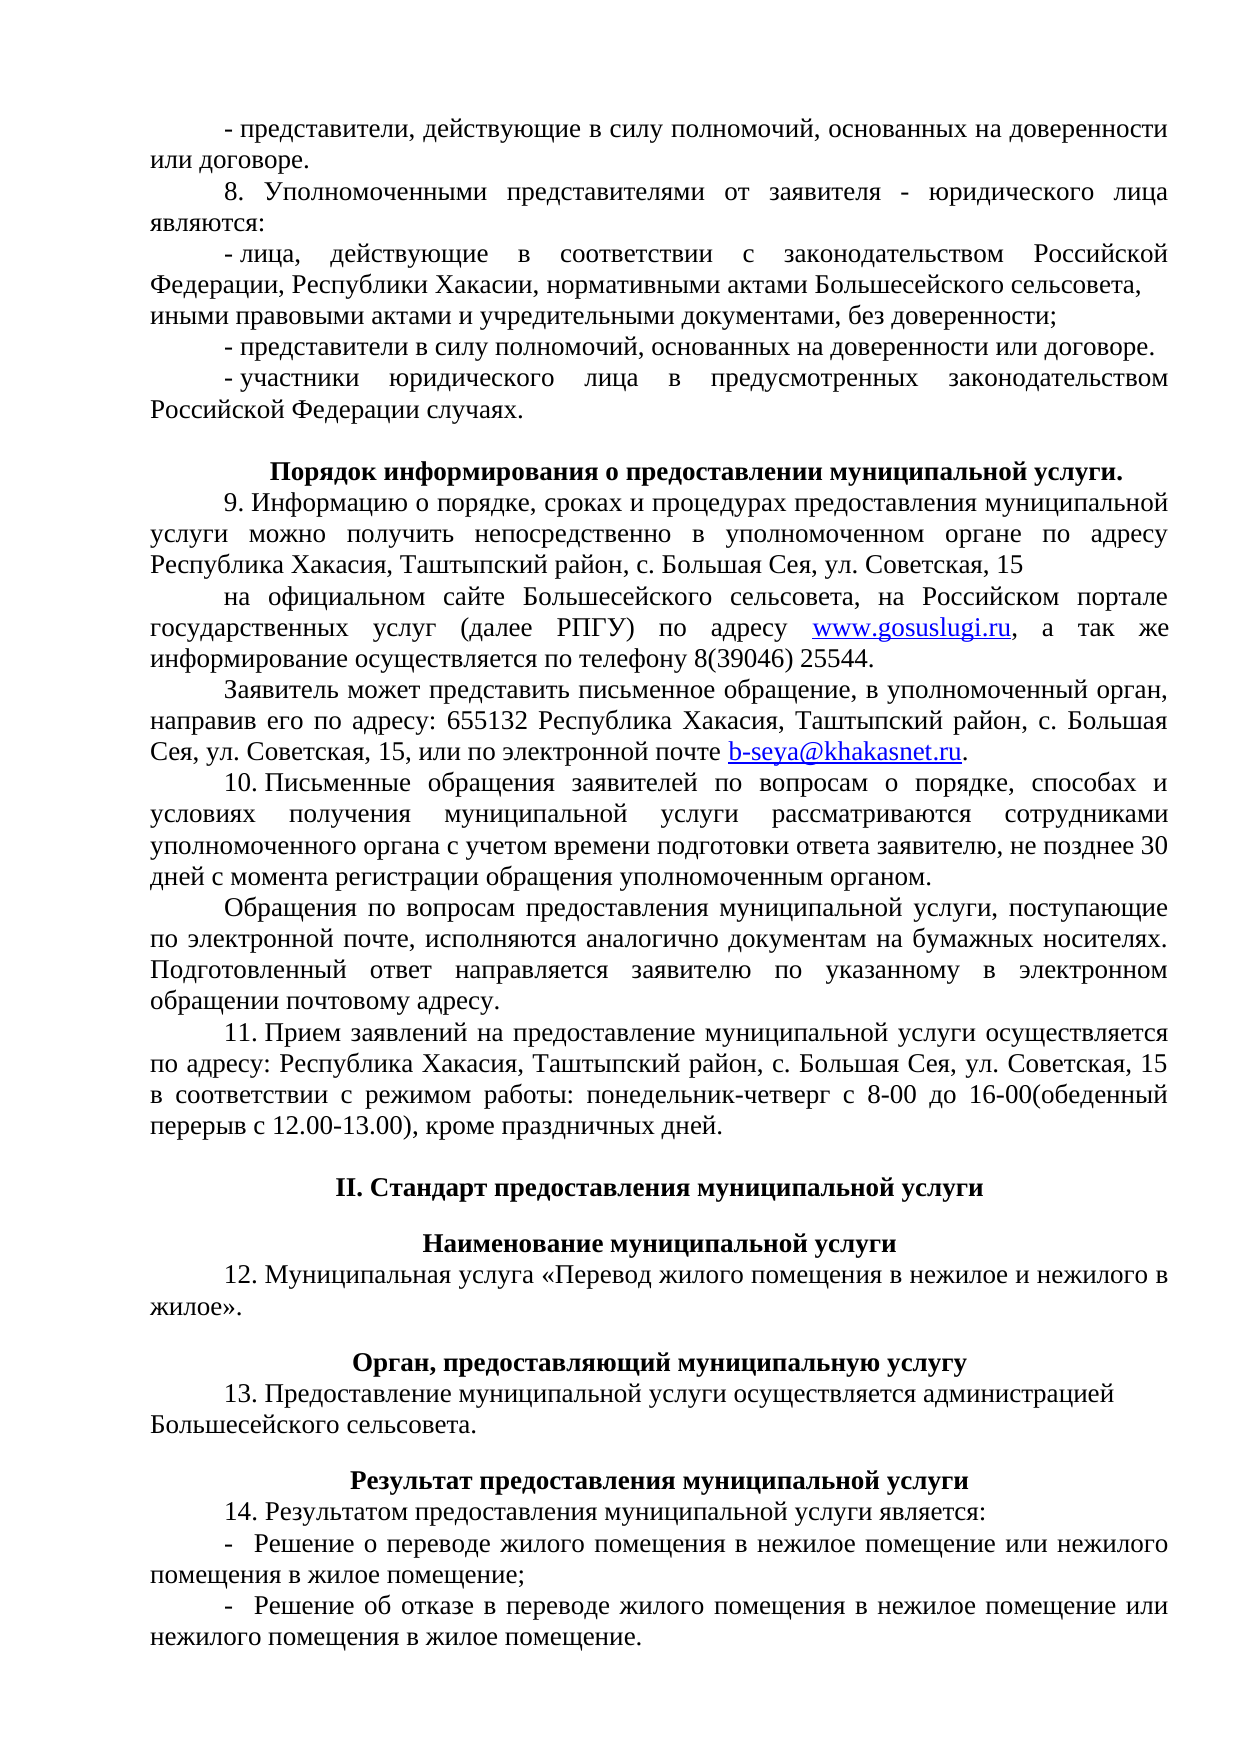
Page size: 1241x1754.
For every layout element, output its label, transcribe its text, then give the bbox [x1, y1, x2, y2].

text - представители, действующие в силу полномочий, основанных на доверенности или договоре. [150, 112, 1169, 175]
text - участники юридического лица в предусмотренных законодательством Российской Федерации случаях. [150, 362, 1169, 424]
text на официальном сайте Большесейского сельсовета, на Российском портале государственных услуг (далее РПГУ) по адресу www.gosuslugi.ru, а так же информирование осуществляется по телефону 8(39046) 25544. [150, 579, 1169, 673]
text II. Стандарт предоставления муниципальной услуги [150, 1171, 1169, 1202]
title 12. Муниципальная услуга «Перевод жилого помещения в нежилое и нежилого в жилое». [150, 1259, 1169, 1321]
text Наименование муниципальной услуги [150, 1227, 1169, 1259]
text Результат предоставления муниципальной услуги [150, 1464, 1169, 1496]
title Орган, предоставляющий муниципальную услугу [150, 1346, 1169, 1377]
text 14. Результатом предоставления муниципальной услуги является: [150, 1496, 1169, 1527]
list Решение об отказе в переводе жилого помещения в нежилое помещение или нежилого помещения в жилое помещение. [150, 1589, 1169, 1651]
list Решение о переводе жилого помещения в нежилое помещение или нежилого помещения в жилое помещение; [150, 1527, 1169, 1589]
text Заявитель может представить письменное обращение, в уполномоченный орган, направив его по адресу: 655132 Республика Хакасия, Таштыпский район, с. Большая Сея, ул. Советская, 15, или по электронной почте b-seya@khakasnet.ru. [150, 673, 1169, 766]
text 11. Прием заявлений на предоставление муниципальной услуги осуществляется по адресу: Республика Хакасия, Таштыпский район, с. Большая Сея, ул. Советская, 15 в соответствии с режимом работы: понедельник-четверг с 8-00 до 16-00(обеденный перерыв с 12.00-13.00), кроме праздничных дней. [150, 1016, 1169, 1140]
text Обращения по вопросам предоставления муниципальной услуги, поступающие по электронной почте, исполняются аналогично документам на бумажных носителях. Подготовленный ответ направляется заявителю по указанному в электронном обращении почтовому адресу. [150, 891, 1169, 1016]
text 10. Письменные обращения заявителей по вопросам о порядке, способах и условиях получения муниципальной услуги рассматриваются сотрудниками уполномоченного органа с учетом времени подготовки ответа заявителю, не позднее 30 дней с момента регистрации обращения уполномоченным органом. [150, 766, 1169, 891]
text Порядок информирования о предоставлении муниципальной услуги. [150, 455, 1169, 486]
text - лица, действующие в соответствии с законодательством Российской Федерации, Республики Хакасии, нормативными актами Большесейского сельсовета, [150, 237, 1169, 299]
text 9. Информацию о порядке, сроках и процедурах предоставления муниципальной услуги можно получить непосредственно в уполномоченном органе по адресу Республика Хакасия, Таштыпский район, с. Большая Сея, ул. Советская, 15 [150, 486, 1169, 579]
text - представители в силу полномочий, основанных на доверенности или договоре. [150, 330, 1169, 362]
text иными правовыми актами и учредительными документами, без доверенности; [150, 299, 1169, 330]
title 13. Предоставление муниципальной услуги осуществляется администрацией Большесейского сельсовета. [150, 1377, 1169, 1439]
text 8. Уполномоченными представителями от заявителя - юридического лица являются: [150, 175, 1169, 237]
